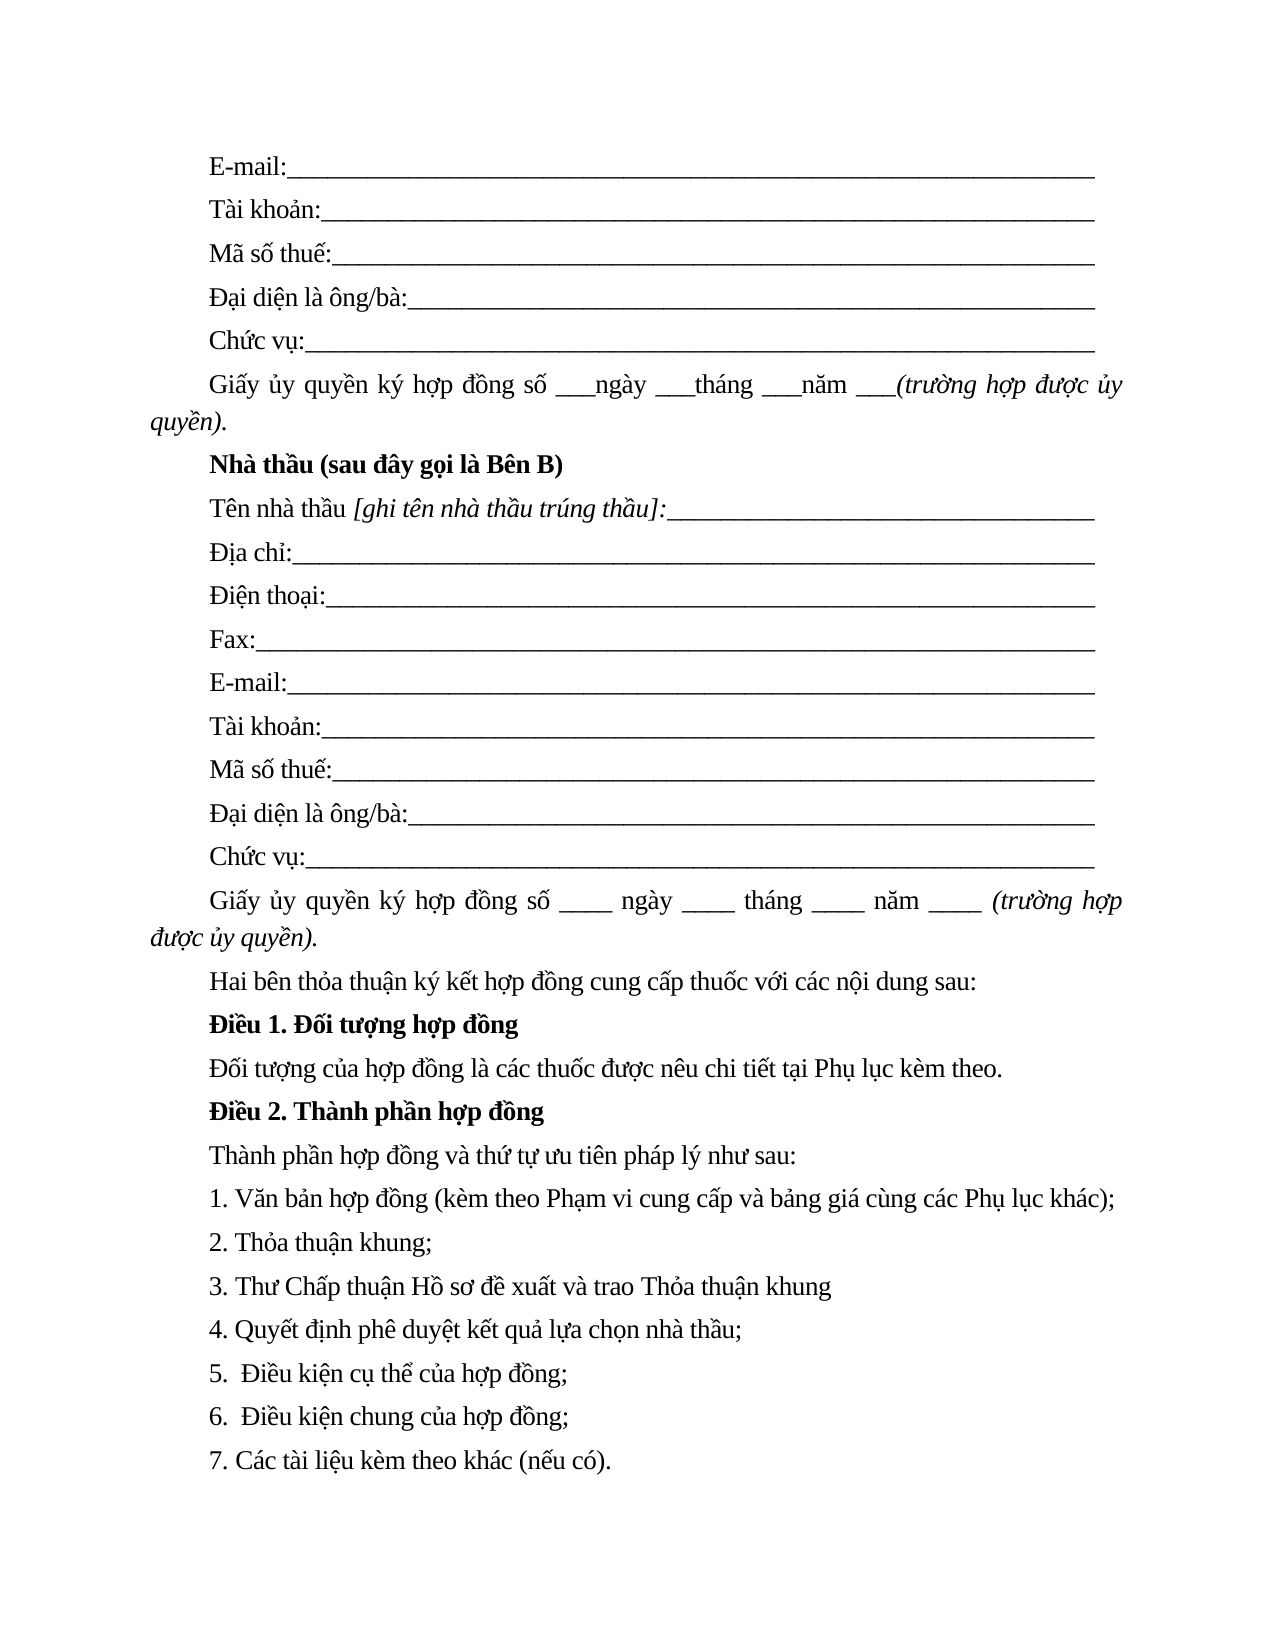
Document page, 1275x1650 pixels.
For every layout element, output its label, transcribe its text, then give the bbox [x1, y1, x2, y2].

text E-mail: [150, 666, 1125, 697]
text Giấy ủy quyền ký hợp đồng số ___ngày ___tháng ___năm ___(trường hợp được ủy quyền). [150, 368, 1125, 436]
text Fax: [150, 623, 1125, 654]
text Tài khoản: [150, 710, 1125, 741]
text Đại diện là ông/bà: [150, 797, 1125, 828]
text Hai bên thỏa thuận ký kết hợp đồng cung cấp thuốc với các nội dung sau: [150, 965, 1125, 996]
text Giấy ủy quyền ký hợp đồng số ____ ngày ____ tháng ____ năm ____ (trường hợp được ủy quyền). [150, 884, 1125, 952]
text Địa chỉ: [150, 536, 1125, 567]
text 4. Quyết định phê duyệt kết quả lựa chọn nhà thầu; [150, 1313, 1125, 1344]
text Mã số thuế: [150, 237, 1125, 268]
text Đại diện là ông/bà: [150, 281, 1125, 312]
text Đối tượng của hợp đồng là các thuốc được nêu chi tiết tại Phụ lục kèm theo. [150, 1052, 1125, 1083]
text E-mail: [150, 150, 1125, 181]
text Tên nhà thầu [ghi tên nhà thầu trúng thầu]: [150, 492, 1125, 523]
text Điều 1. Đối tượng hợp đồng [150, 1008, 1125, 1039]
text Mã số thuế: [150, 753, 1125, 784]
text 1. Văn bản hợp đồng (kèm theo Phạm vi cung cấp và bảng giá cùng các Phụ lục khác); [150, 1182, 1125, 1214]
text Chức vụ: [150, 324, 1125, 355]
text 2. Thỏa thuận khung; [150, 1226, 1125, 1257]
text 7. Các tài liệu kèm theo khác (nếu có). [150, 1444, 1125, 1475]
text Nhà thầu (sau đây gọi là Bên B) [150, 448, 1125, 480]
text Tài khoản: [150, 193, 1125, 225]
text Điện thoại: [150, 579, 1125, 610]
text Thành phần hợp đồng và thứ tự ưu tiên pháp lý như sau: [150, 1139, 1125, 1170]
text Chức vụ: [150, 840, 1125, 872]
text 3. Thư Chấp thuận Hồ sơ đề xuất và trao Thỏa thuận khung [150, 1269, 1125, 1301]
text 5. Điều kiện cụ thể của hợp đồng; [150, 1357, 1125, 1388]
text Điều 2. Thành phần hợp đồng [150, 1095, 1125, 1127]
text 6. Điều kiện chung của hợp đồng; [150, 1400, 1125, 1431]
